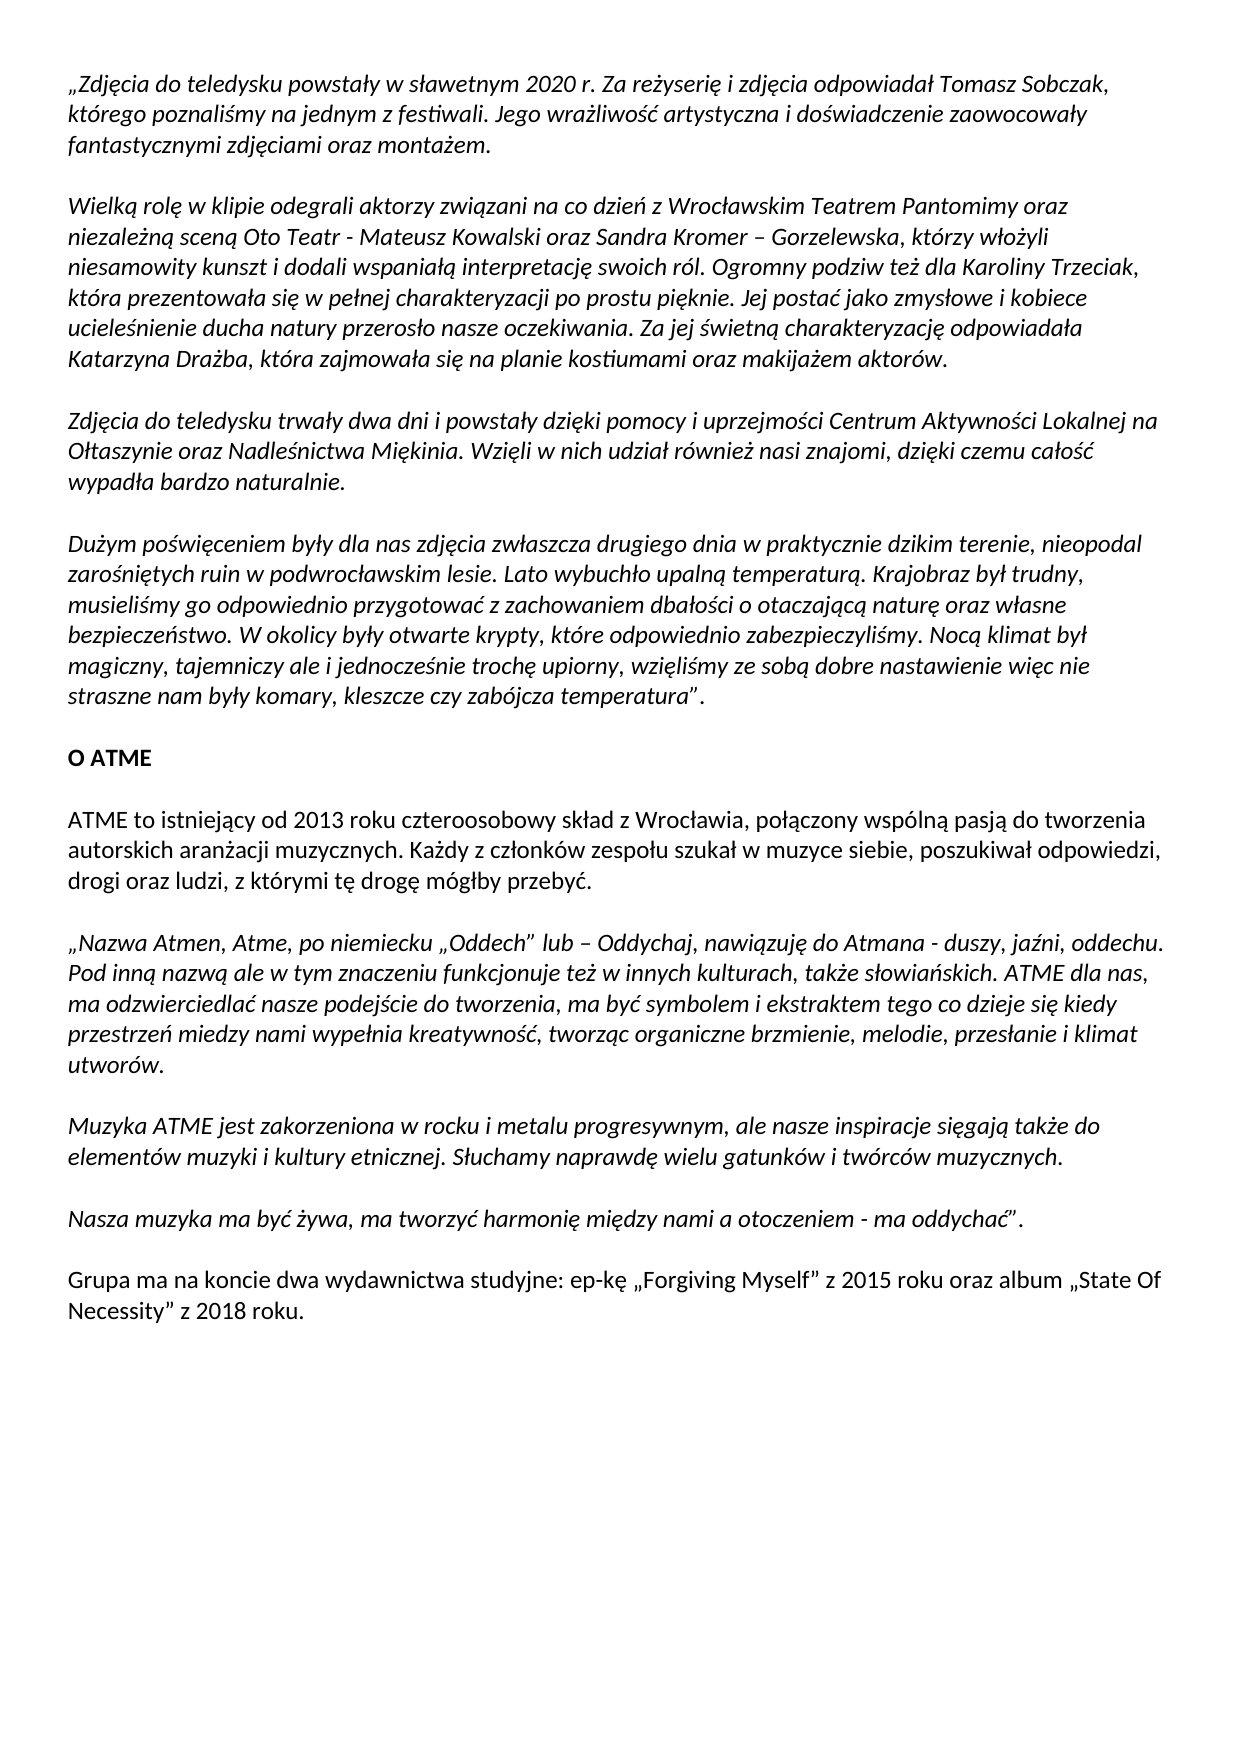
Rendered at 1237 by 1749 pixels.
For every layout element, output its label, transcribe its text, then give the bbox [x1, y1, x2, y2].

text Zdjęcia do teledysku trwały dwa dni i powstały dzięki pomocy i uprzejmości Centrum Aktywności Lokalnej na Ołtaszynie oraz Nadleśnictwa Miękinia. Wzięli w nich udział również nasi znajomi, dzięki czemu całość wypadła bardzo naturalnie. [68, 405, 1169, 496]
text O ATME [68, 742, 1169, 773]
text ATME to istniejący od 2013 roku czteroosobowy skład z Wrocławia, połączony wspólną pasją do tworzenia autorskich aranżacji muzycznych. Każdy z członków zespołu szukał w muzyce siebie, poszukiwał odpowiedzi, drogi oraz ludzi, z którymi tę drogę mógłby przebyć. [68, 804, 1169, 895]
text Dużym poświęceniem były dla nas zdjęcia zwłaszcza drugiego dnia w praktycznie dzikim terenie, nieopodal zarośniętych ruin w podwrocławskim lesie. Lato wybuchło upalną temperaturą. Krajobraz był trudny, musieliśmy go odpowiednio przygotować z zachowaniem dbałości o otaczającą naturę oraz własne bezpieczeństwo. W okolicy były otwarte krypty, które odpowiednio zabezpieczyliśmy. Nocą klimat był magiczny, tajemniczy ale i jednocześnie trochę upiorny, wzięliśmy ze sobą dobre nastawienie więc nie straszne nam były komary, kleszcze czy zabójcza temperatura”. [68, 528, 1169, 711]
text Wielką rolę w klipie odegrali aktorzy związani na co dzień z Wrocławskim Teatrem Pantomimy oraz niezależną sceną Oto Teatr - Mateusz Kowalski oraz Sandra Kromer – Gorzelewska, którzy włożyli niesamowity kunszt i dodali wspaniałą interpretację swoich ról. Ogromny podziw też dla Karoliny Trzeciak, która prezentowała się w pełnej charakteryzacji po prostu pięknie. Jej postać jako zmysłowe i kobiece ucieleśnienie ducha natury przerosło nasze oczekiwania. Za jej świetną charakteryzację odpowiadała Katarzyna Drażba, która zajmowała się na planie kostiumami oraz makijażem aktorów. [68, 191, 1169, 374]
text Grupa ma na koncie dwa wydawnictwa studyjne: ep-kę „Forgiving Myself” z 2015 roku oraz album „State Of Necessity” z 2018 roku. [68, 1264, 1169, 1326]
text „Zdjęcia do teledysku powstały w sławetnym 2020 r. Za reżyserię i zdjęcia odpowiadał Tomasz Sobczak, którego poznaliśmy na jednym z festiwali. Jego wrażliwość artystyczna i doświadczenie zaowocowały fantastycznymi zdjęciami oraz montażem. [68, 68, 1169, 159]
text Muzyka ATME jest zakorzeniona w rocku i metalu progresywnym, ale nasze inspiracje sięgają także do elementów muzyki i kultury etnicznej. Słuchamy naprawdę wielu gatunków i twórców muzycznych. [68, 1111, 1169, 1172]
text „Nazwa Atmen, Atme, po niemiecku „Oddech” lub – Oddychaj, nawiązuję do Atmana - duszy, jaźni, oddechu. Pod inną nazwą ale w tym znaczeniu funkcjonuje też w innych kulturach, także słowiańskich. ATME dla nas, ma odzwierciedlać nasze podejście do tworzenia, ma być symbolem i ekstraktem tego co dzieje się kiedy przestrzeń miedzy nami wypełnia kreatywność, tworząc organiczne brzmienie, melodie, przesłanie i klimat utworów. [68, 927, 1169, 1079]
text Nasza muzyka ma być żywa, ma tworzyć harmonię między nami a otoczeniem - ma oddychać”. [68, 1203, 1169, 1233]
